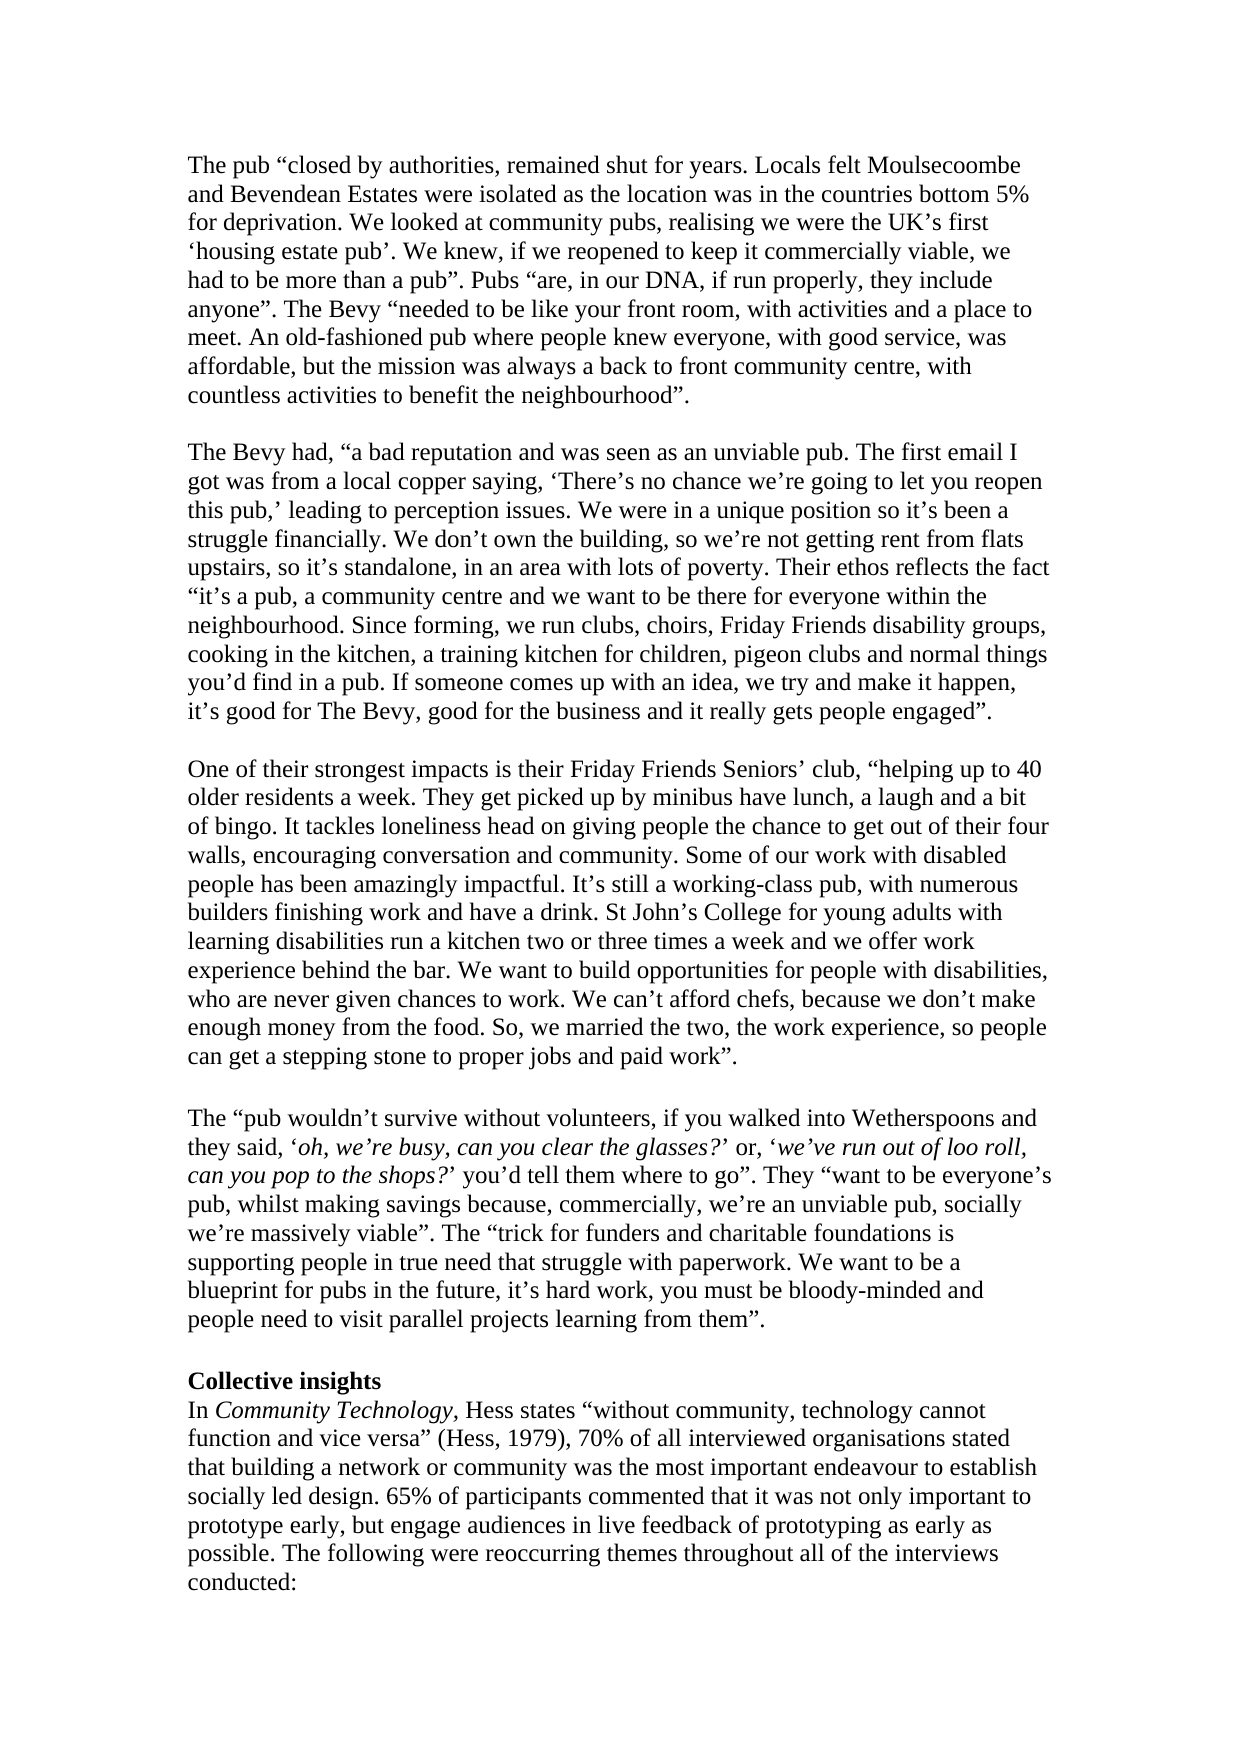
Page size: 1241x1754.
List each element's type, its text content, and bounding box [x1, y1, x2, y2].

text One of their strongest impacts is their Friday Friends Seniors’ club, “helping up to 40 older residents a week. They get picked up by minibus have lunch, a laugh and a bit of bingo. It tackles loneliness head on giving people the chance to get out of their four walls, encouraging conversation and community. Some of our work with disabled people has been amazingly impactful. It’s still a working-class pub, with numerous builders finishing work and have a drink. St John’s College for young adults with learning disabilities run a kitchen two or three times a week and we offer work experience behind the bar. We want to build opportunities for people with disabilities, who are never given chances to work. We can’t afford chefs, because we don’t make enough money from the food. So, we married the two, the work experience, so people can get a stepping stone to proper jobs and paid work”. [187, 754, 1053, 1070]
text The pub “closed by authorities, remained shut for years. Locals felt Moulsecoombe and Bevendean Estates were isolated as the location was in the countries bottom 5% for deprivation. We looked at community pubs, realising we were the UK’s first ‘housing estate pub’. We knew, if we reopened to keep it commercially viable, we had to be more than a pub”. Pubs “are, in our DNA, if run properly, they include anyone”. The Bevy “needed to be like your front room, with activities and a place to meet. An old-fashioned pub where people knew everyone, with good service, was affordable, but the mission was always a back to front community centre, with countless activities to benefit the neighbourhood”. [187, 150, 1053, 409]
text The Bevy had, “a bad reputation and was seen as an unviable pub. The first email I got was from a local copper saying, ‘There’s no chance we’re going to let you reopen this pub,’ leading to perception issues. We were in a unique position so it’s been a struggle financially. We don’t own the building, so we’re not getting rent from flats upstairs, so it’s standalone, in an area with lots of poverty. Their ethos reflects the fact “it’s a pub, a community centre and we want to be there for everyone within the neighbourhood. Since forming, we run clubs, choirs, Friday Friends disability groups, cooking in the kitchen, a training kitchen for children, pigeon clubs and normal things you’d find in a pub. If someone comes up with an idea, we try and make it happen, it’s good for The Bevy, good for the business and it really gets people engaged”. [187, 437, 1053, 725]
text In Community Technology, Hess states “without community, technology cannot function and vice versa” (Hess, 1979), 70% of all interviewed organisations stated that building a network or community was the most important endeavour to establish socially led design. 65% of participants commented that it was not only important to prototype early, but engage audiences in live feedback of prototyping as early as possible. The following were reoccurring themes throughout all of the interviews conducted: [187, 1395, 1053, 1596]
text Collective insights [187, 1366, 1053, 1395]
text The “pub wouldn’t survive without volunteers, if you walked into Wetherspoons and they said, ‘oh, we’re busy, can you clear the glasses?’ or, ‘we’ve run out of loo roll, can you pop to the shops?’ you’d tell them where to go”. They “want to be everyone’s pub, whilst making savings because, commercially, we’re an unviable pub, socially we’re massively viable”. The “trick for funders and charitable foundations is supporting people in true need that struggle with paperwork. We want to be a blueprint for pubs in the future, it’s hard work, you must be bloody-minded and people need to visit parallel projects learning from them”. [187, 1103, 1053, 1333]
